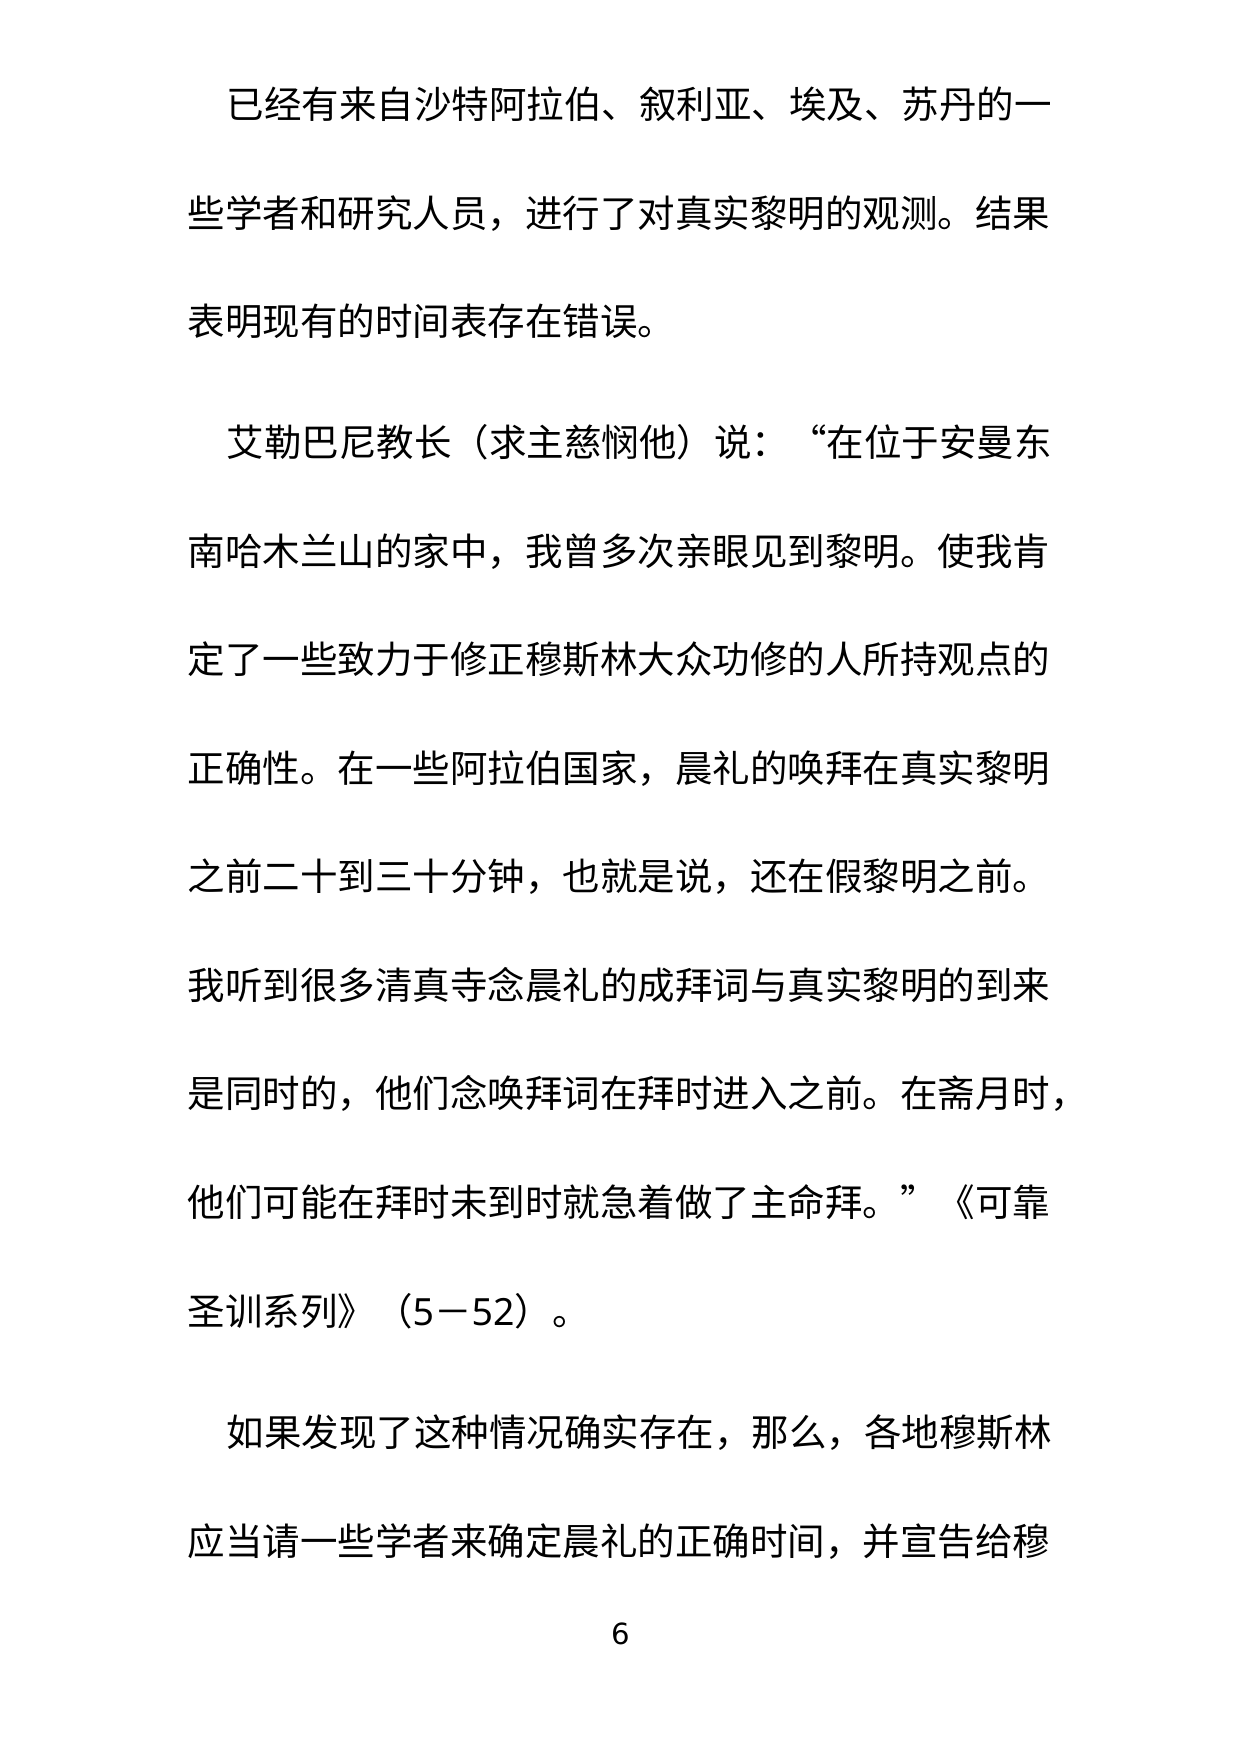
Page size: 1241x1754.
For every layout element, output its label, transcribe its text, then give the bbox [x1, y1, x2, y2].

text 已经有来自沙特阿拉伯、叙利亚、埃及、苏丹的一些学者和研究人员，进行了对真实黎明的观测。结果表明现有的时间表存在错误。 [187, 75, 1053, 346]
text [187, 1403, 1053, 1566]
text 艾勒巴尼教长（求主慈悯他）说：“在位于安曼东南哈木兰山的家中，我曾多次亲眼见到黎明。使我肯定了一些致力于修正穆斯林大众功修的人所持观点的正确性。在一些阿拉伯国家，晨礼的唤拜在真实黎明之前二十到三十分钟，也就是说，还在假黎明之前。我听到很多清真寺念晨礼的成拜词与真实黎明的到来是同时的，他们念唤拜词在拜时进入之前。在斋月时，他们可能在拜时未到时就急着做了主命拜。”《可靠圣训系列》（5－52）。 [187, 413, 1053, 1336]
